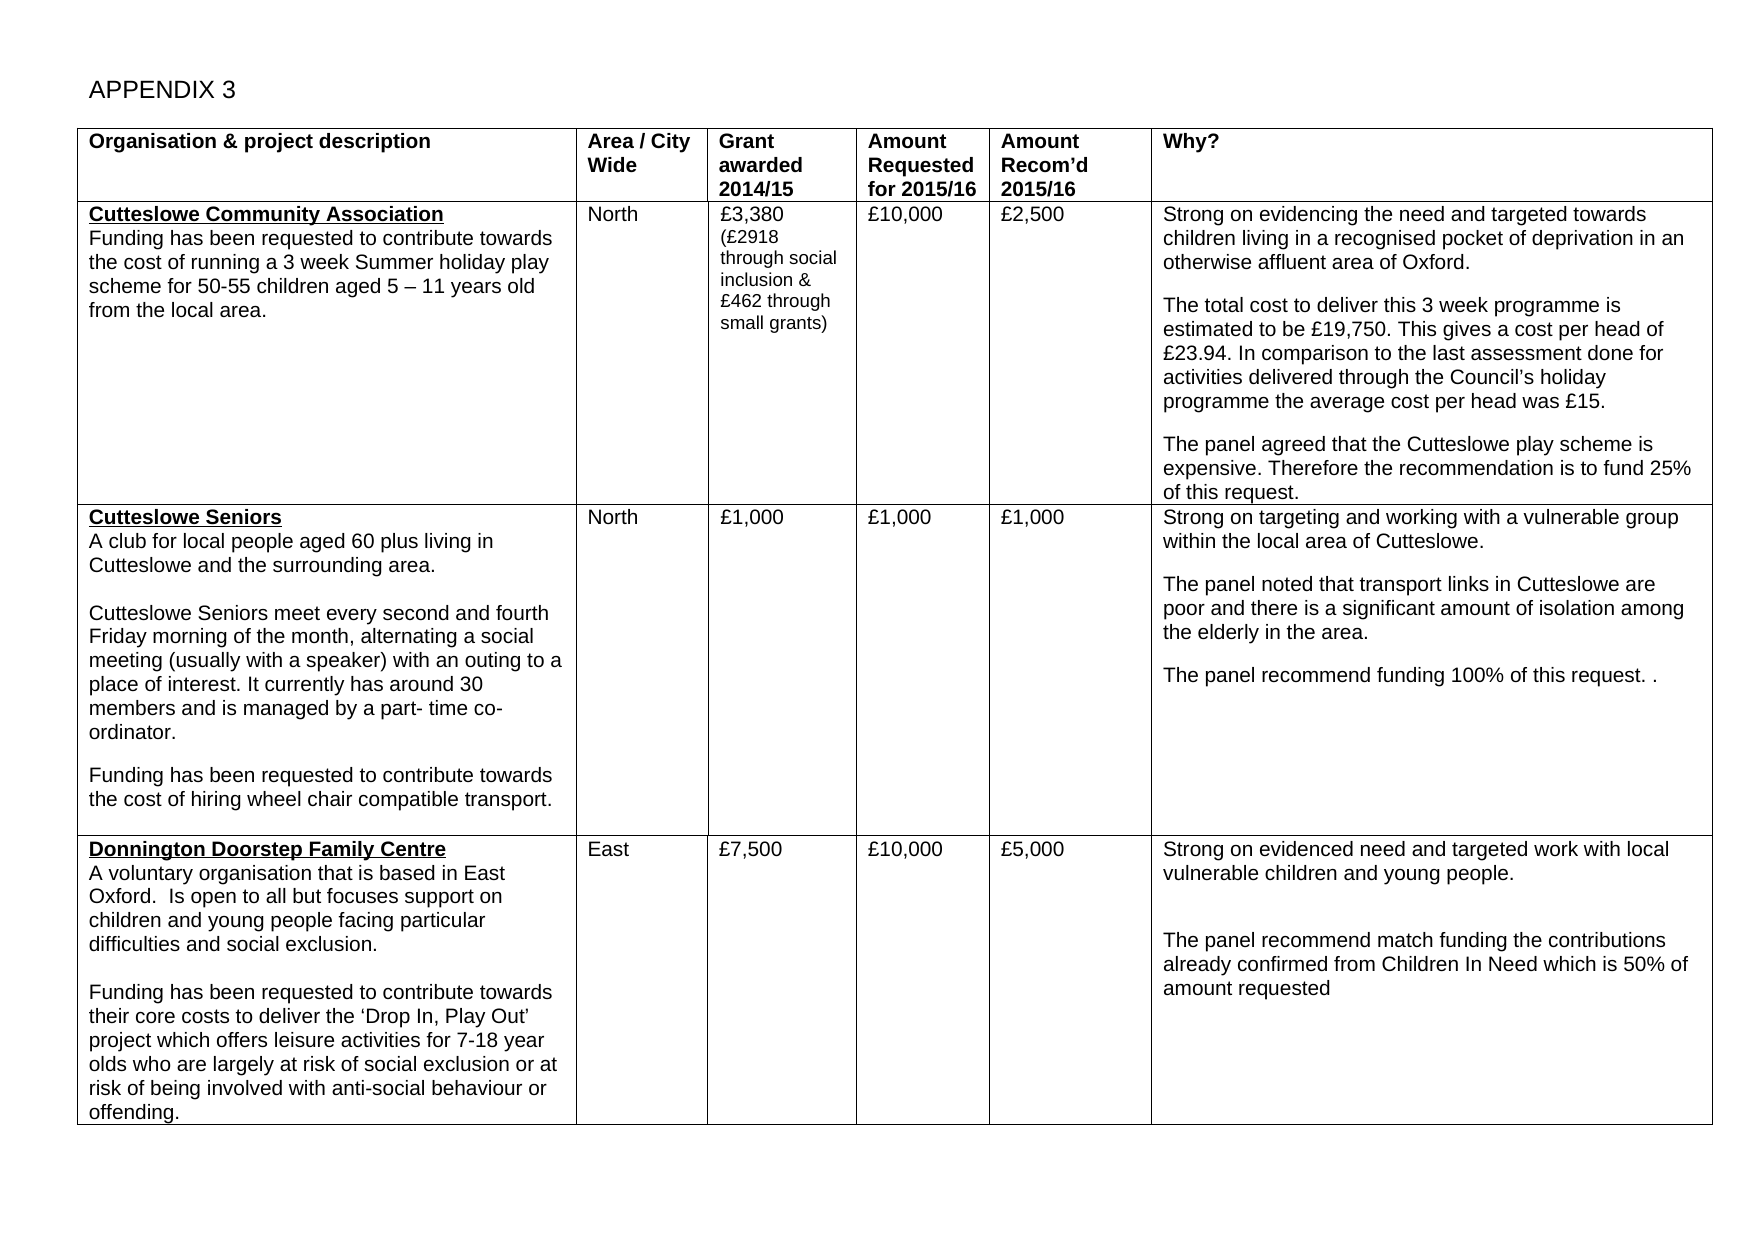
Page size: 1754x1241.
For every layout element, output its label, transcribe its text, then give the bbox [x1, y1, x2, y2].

table_cell East [577, 836, 707, 1124]
table_cell £1,000 [857, 505, 989, 835]
table_cell £10,000 [857, 836, 989, 1124]
table_cell Strong on evidenced need and targeted work with local vulnerable children and young people. The panel recommend match funding the contributions already confirmed from Children In Need which is 50% of amount requested [1152, 836, 1712, 1124]
table_header Amount Requested for 2015/16 [857, 129, 989, 201]
table_cell North [577, 505, 708, 835]
table_cell Cutteslowe Seniors A club for local people aged 60 plus living in Cutteslowe and the surrounding area. Cutteslowe Seniors meet every second and fourth Friday morning of the month, alternating a social meeting (usually with a speaker) with an outing to a place of interest. It currently has around 30 members and is managed by a part- time co-ordinator. Funding has been requested to contribute towards the cost of hiring wheel chair compatible transport. [78, 505, 576, 835]
table_cell £1,000 [709, 505, 856, 835]
table_cell £3,380 (£2918 through social inclusion & £462 through small grants) [709, 202, 856, 503]
table_cell Donnington Doorstep Family Centre A voluntary organisation that is based in East Oxford. Is open to all but focuses support on children and young people facing particular difficulties and social exclusion. Funding has been requested to contribute towards their core costs to deliver the ‘Drop In, Play Out’ project which offers leisure activities for 7-18 year olds who are largely at risk of social exclusion or at risk of being involved with anti-social behaviour or offending. [78, 836, 576, 1124]
table_cell £1,000 [990, 505, 1151, 835]
table_header Area / City Wide [577, 129, 707, 201]
table_header Organisation & project description [78, 129, 576, 201]
table_header Grant awarded 2014/15 [708, 129, 856, 201]
table_cell £2,500 [990, 202, 1151, 503]
table_header Why? [1152, 129, 1712, 201]
table_cell £10,000 [857, 202, 989, 503]
table_cell Strong on evidencing the need and targeted towards children living in a recognised pocket of deprivation in an otherwise affluent area of Oxford. The total cost to deliver this 3 week programme is estimated to be £19,750. This gives a cost per head of £23.94. In comparison to the last assessment done for activities delivered through the Council’s holiday programme the average cost per head was £15. The panel agreed that the Cutteslowe play scheme is expensive. Therefore the recommendation is to fund 25% of this request. [1152, 202, 1712, 503]
table_cell North [577, 202, 708, 503]
table_header Amount Recom’d 2015/16 [990, 129, 1151, 201]
table_cell Strong on targeting and working with a vulnerable group within the local area of Cutteslowe. The panel noted that transport links in Cutteslowe are poor and there is a significant amount of isolation among the elderly in the area. The panel recommend funding 100% of this request. . [1152, 505, 1712, 835]
table_cell £7,500 [708, 836, 856, 1124]
table_cell £5,000 [990, 836, 1151, 1124]
table_cell Cutteslowe Community Association Funding has been requested to contribute towards the cost of running a 3 week Summer holiday play scheme for 50-55 children aged 5 – 11 years old from the local area. [78, 202, 576, 503]
